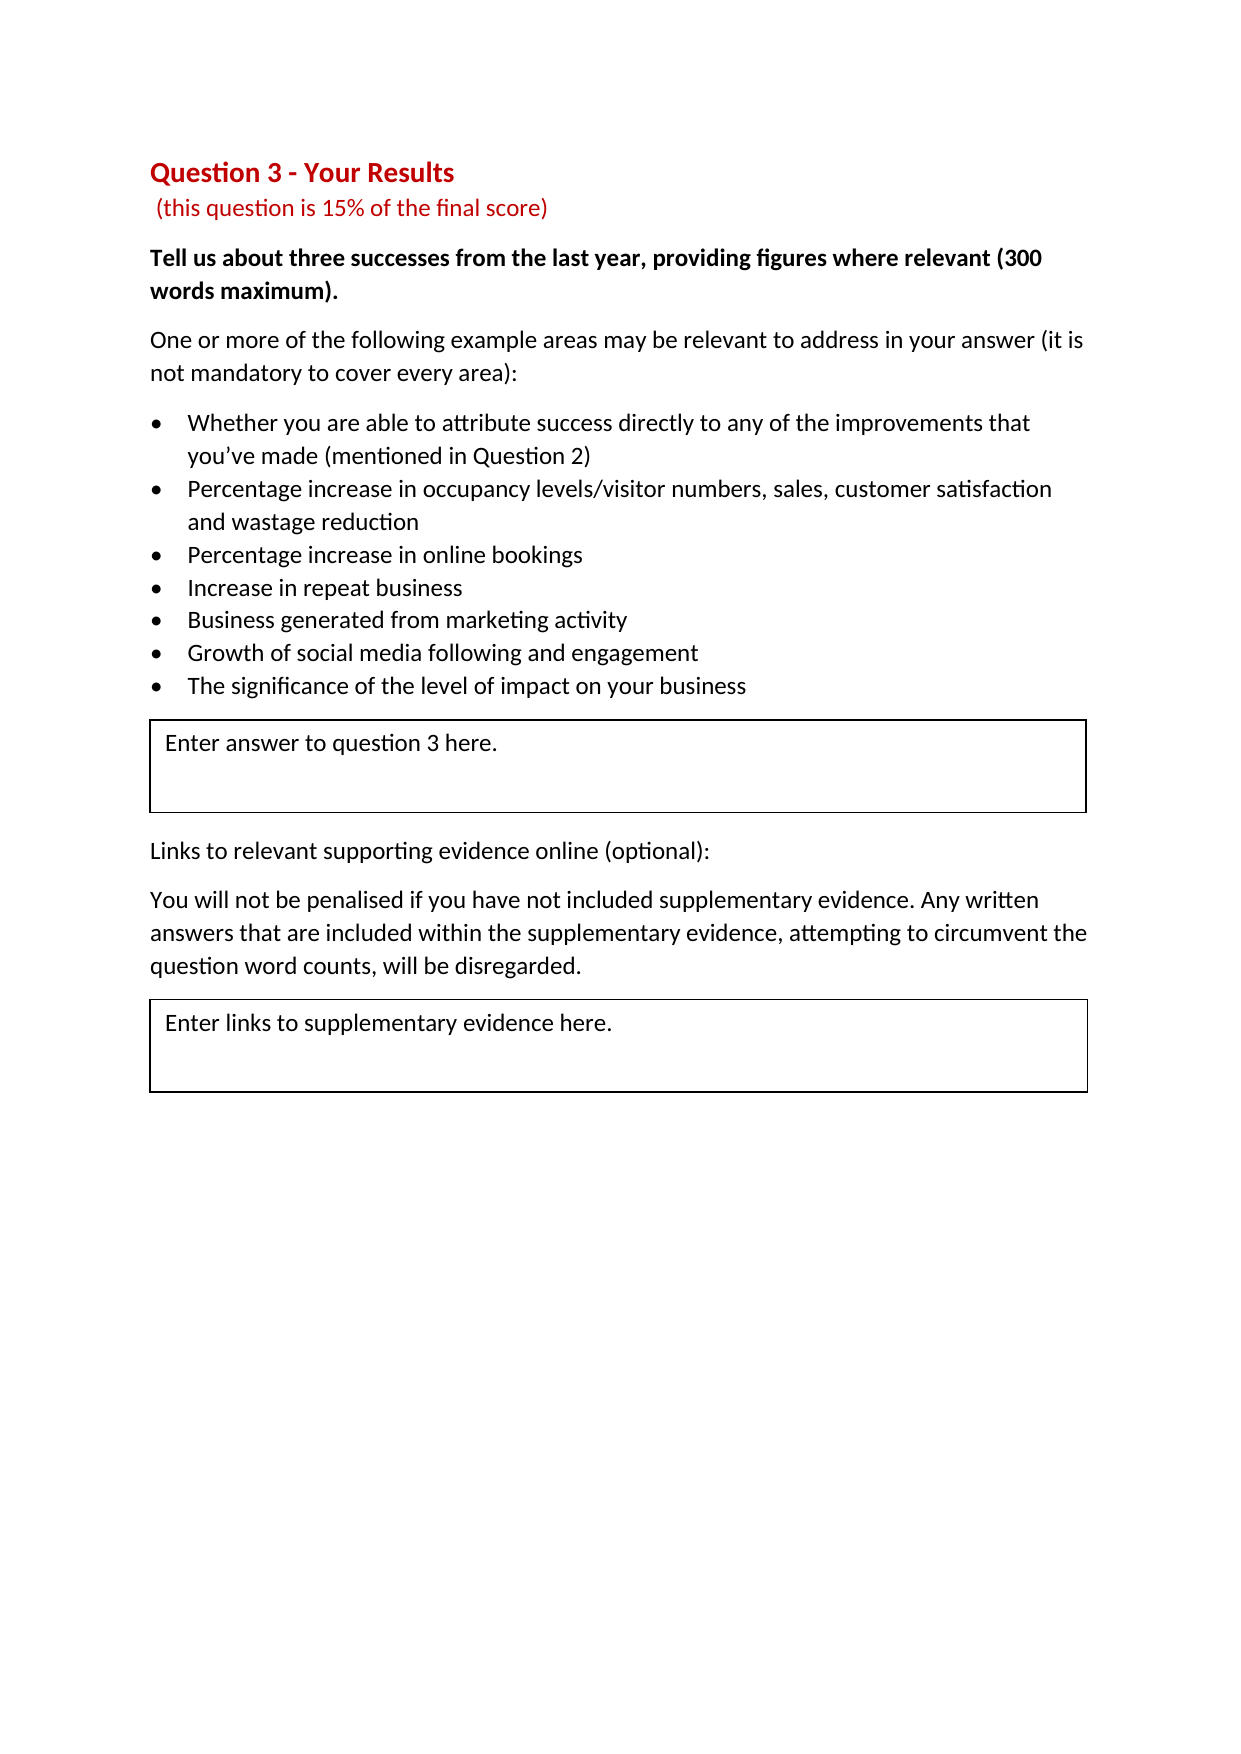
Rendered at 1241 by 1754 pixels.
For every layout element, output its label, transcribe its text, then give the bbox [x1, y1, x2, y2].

list Growth of social media following and engagement [150, 638, 1090, 668]
text Links to relevant supporting evidence online (optional): [150, 835, 1090, 865]
text (this question is 15% of the final score) [150, 193, 1090, 223]
text You will not be penalised if you have not included supplementary evidence. Any written answers that are included within the supplementary evidence, attempting to circumvent the question word counts, will be disregarded. [150, 884, 1090, 981]
list Whether you are able to attribute success directly to any of the improvements that you’ve made (mentioned in Question 2) [150, 407, 1090, 471]
text Tell us about three successes from the last year, providing figures where relevant (300 words maximum). [150, 242, 1090, 306]
list The significance of the level of impact on your business [150, 671, 1090, 701]
text One or more of the following example areas may be relevant to address in your answer (it is not mandatory to cover every area): [150, 325, 1090, 388]
list Percentage increase in occupancy levels/visitor numbers, sales, customer satisfaction and wastage reduction [150, 473, 1090, 536]
list Business generated from marketing activity [150, 605, 1090, 635]
list Increase in repeat business [150, 572, 1090, 602]
subtitle Question 3 - Your Results [150, 154, 1090, 190]
list Percentage increase in online bookings [150, 539, 1090, 569]
